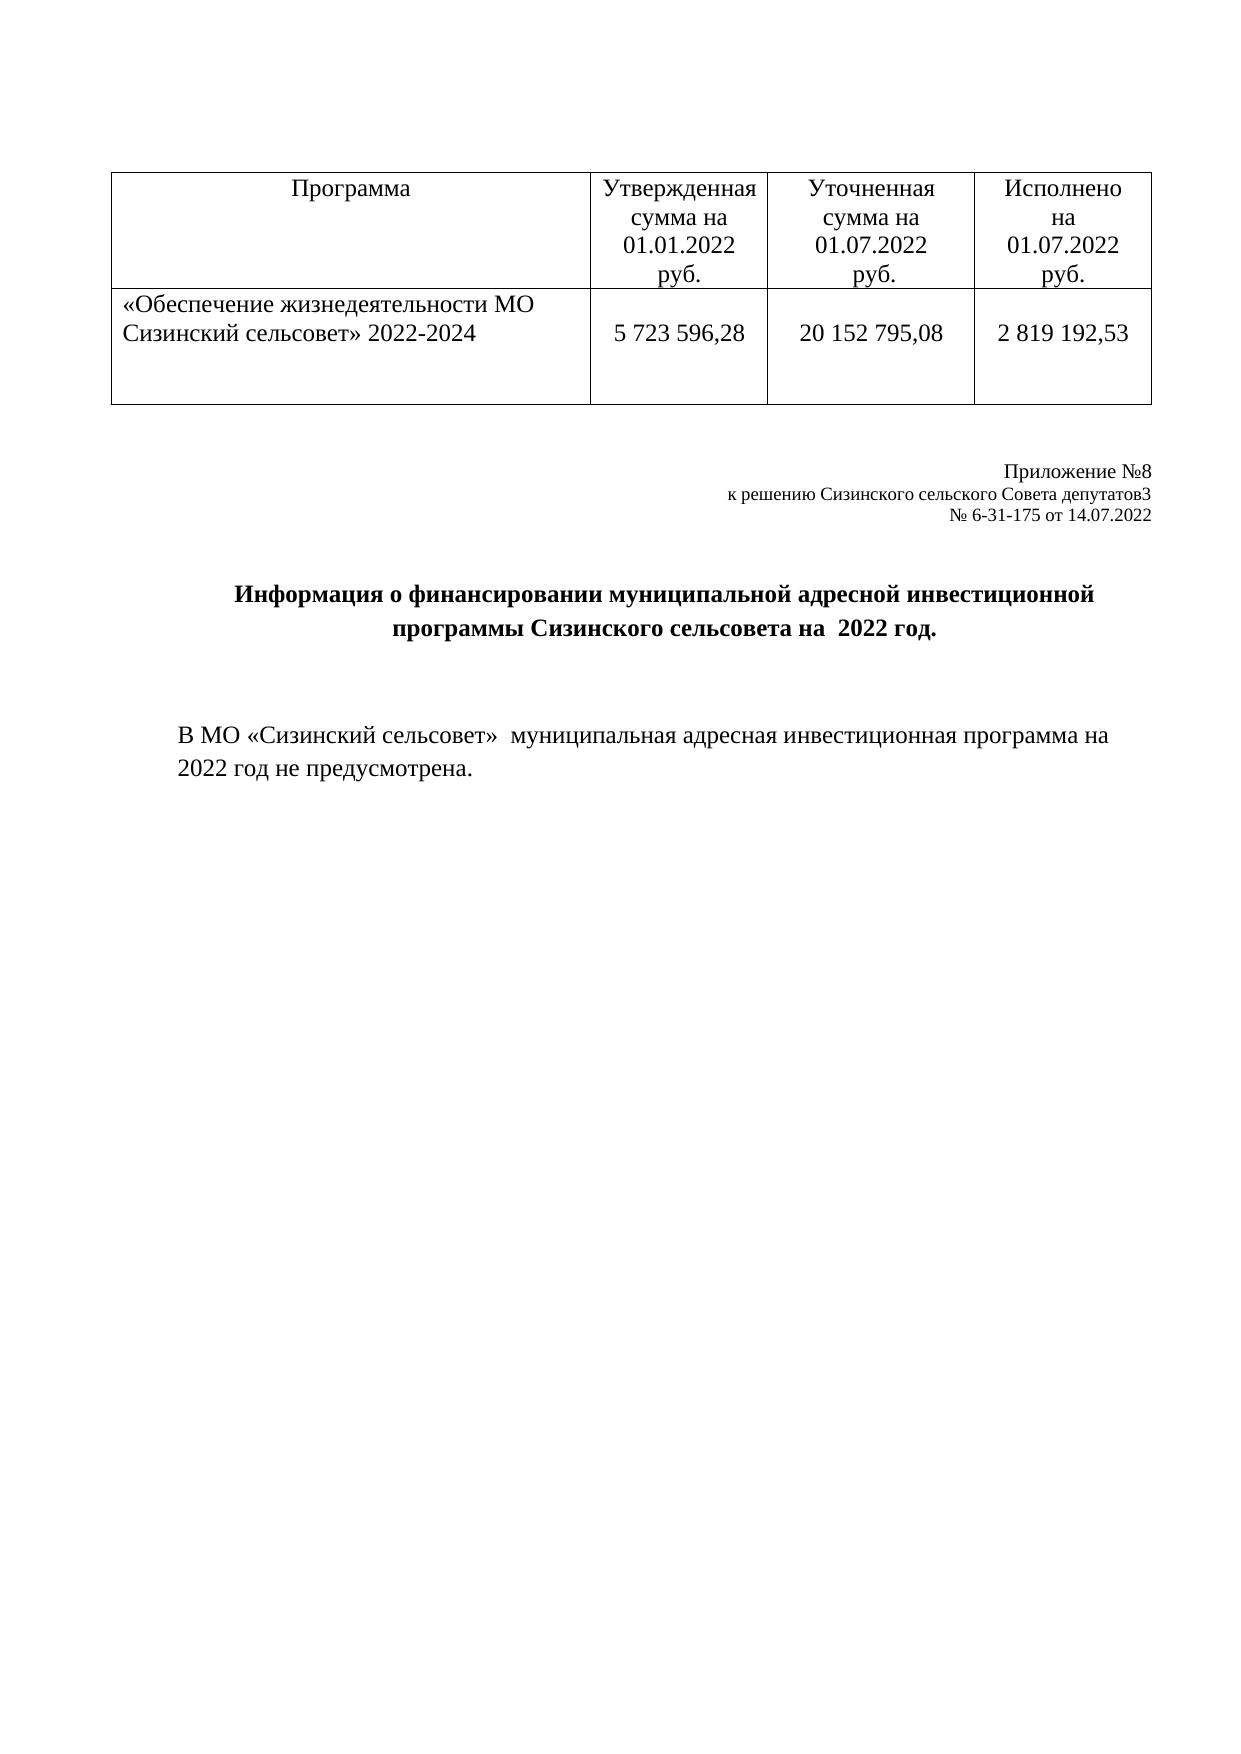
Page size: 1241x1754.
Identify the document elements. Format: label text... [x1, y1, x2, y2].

table_header Программа [112, 173, 590, 288]
text В МО «Сизинский сельсовет» муниципальная адресная инвестиционная программа на 2022 год не предусмотрена. [177, 720, 1152, 782]
text № 6-31-175 от 14.07.2022 [177, 504, 1152, 526]
table_cell 5 723 596,28 [591, 289, 767, 404]
text Информация о финансировании муниципальной адресной инвестиционной программы Сизинского сельсовета на 2022 год. [177, 579, 1152, 641]
text Приложение №8 [177, 458, 1152, 483]
table_header Исполнено на 01.07.2022 руб. [975, 173, 1151, 288]
table_cell «Обеспечение жизнедеятельности МО Сизинский сельсовет» 2022-2024 [112, 289, 590, 404]
table_cell 20 152 795,08 [768, 289, 974, 404]
text к решению Сизинского сельского Совета депутатов3 [177, 483, 1152, 504]
table_header Утвержденная сумма на 01.01.2022 руб. [591, 173, 767, 288]
table_cell 2 819 192,53 [975, 289, 1151, 404]
table_header Уточненная сумма на 01.07.2022 руб. [768, 173, 974, 288]
